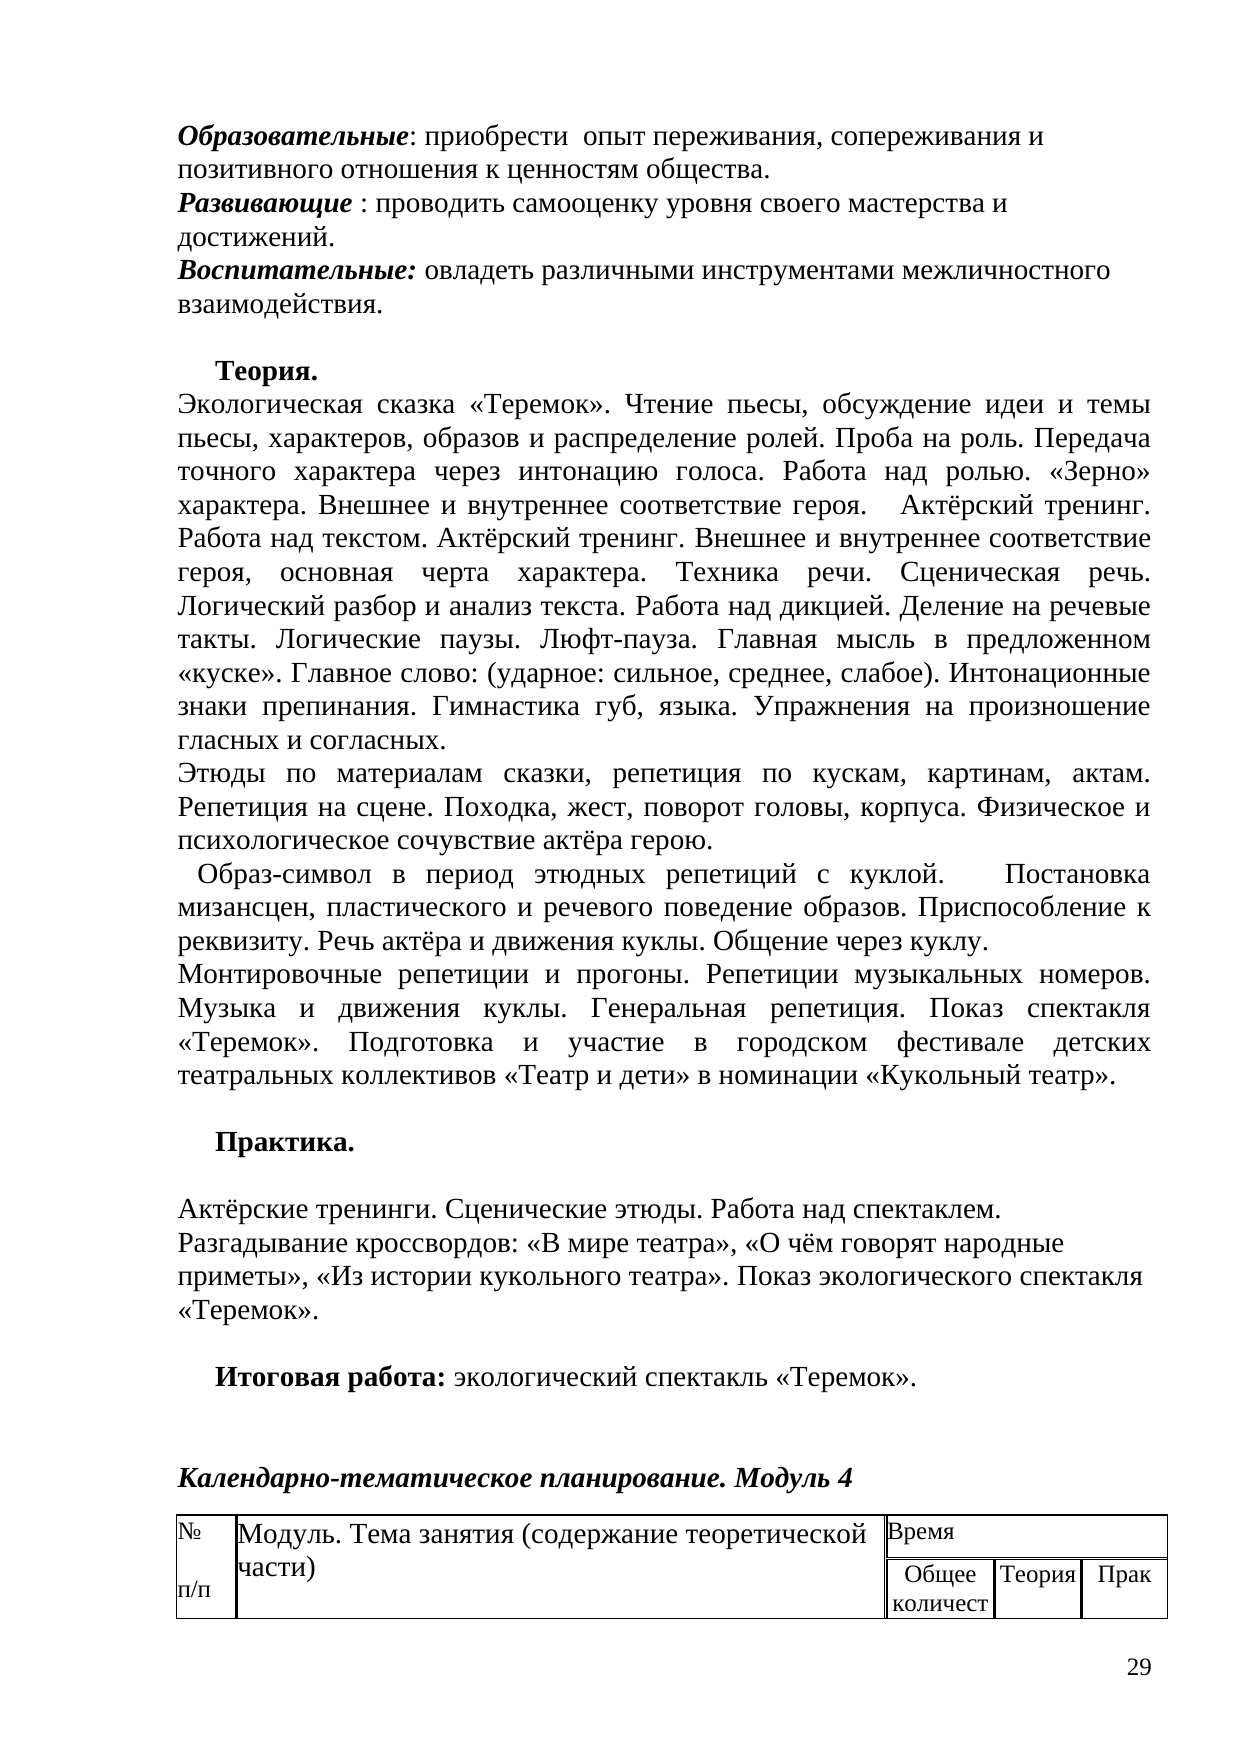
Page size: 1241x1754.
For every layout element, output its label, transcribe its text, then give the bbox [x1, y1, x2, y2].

table_header Модуль. Тема занятия (содержание теоретической части) [238, 1516, 884, 1617]
text Экологическая сказка «Теремок». Чтение пьесы, обсуждение идеи и темы пьесы, характеров, образов и распределение ролей. Проба на роль. Передача точного характера через интонацию голоса. Работа над ролью. «Зерно» характера. Внешнее и внутреннее соответствие героя. Актёрский тренинг. Работа над текстом. Актёрский тренинг. Внешнее и внутреннее соответствие героя, основная черта характера. Техника речи. Сценическая речь. Логический разбор и анализ текста. Работа над дикцией. Деление на речевые такты. Логические паузы. Люфт-пауза. Главная мысль в предложенном «куске». Главное слово: (ударное: сильное, среднее, слабое). Интонационные знаки препинания. Гимнастика губ, языка. Упражнения на произношение гласных и согласных. [177, 386, 1152, 755]
text Этюды по материалам сказки, репетиция по кускам, картинам, актам. Репетиция на сцене. Походка, жест, поворот головы, корпуса. Физическое и психологическое сочувствие актёра герою. [177, 755, 1152, 856]
text Образ-символ в период этюдных репетиций с куклой. Постановка мизансцен, пластического и речевого поведение образов. Приспособление к реквизиту. Речь актёра и движения куклы. Общение через куклу. [177, 856, 1152, 957]
text Теория. [177, 353, 1152, 386]
table_cell Общее количество [888, 1560, 993, 1617]
table_cell Прак тика [1083, 1560, 1167, 1617]
text Календарно-тематическое планирование. Модуль 4 [177, 1460, 1152, 1493]
table_cell Теория [996, 1560, 1080, 1617]
text Актёрские тренинги. Сценические этюды. Работа над спектаклем. Разгадывание кроссвордов: «В мире театра», «О чём говорят народные приметы», «Из истории кукольного театра». Показ экологического спектакля «Теремок». [177, 1191, 1152, 1326]
text Монтировочные репетиции и прогоны. Репетиции музыкальных номеров. Музыка и движения куклы. Генеральная репетиция. Показ спектакля «Теремок». Подготовка и участие в городском фестивале детских театральных коллективов «Театр и дети» в номинации «Кукольный театр». [177, 957, 1152, 1091]
text Образовательные: приобрести опыт переживания, сопереживания и позитивного отношения к ценностям общества. [177, 118, 1152, 185]
table_header Время [888, 1516, 1167, 1556]
text Воспитательные: овладеть различными инструментами межличностного взаимодействия. [177, 252, 1152, 319]
text Итоговая работа: экологический спектакль «Теремок». [177, 1359, 1152, 1393]
text Практика. [177, 1124, 1152, 1158]
text Развивающие : проводить самооценку уровня своего мастерства и достижений. [177, 185, 1152, 252]
table_header № п/п [177, 1516, 235, 1617]
